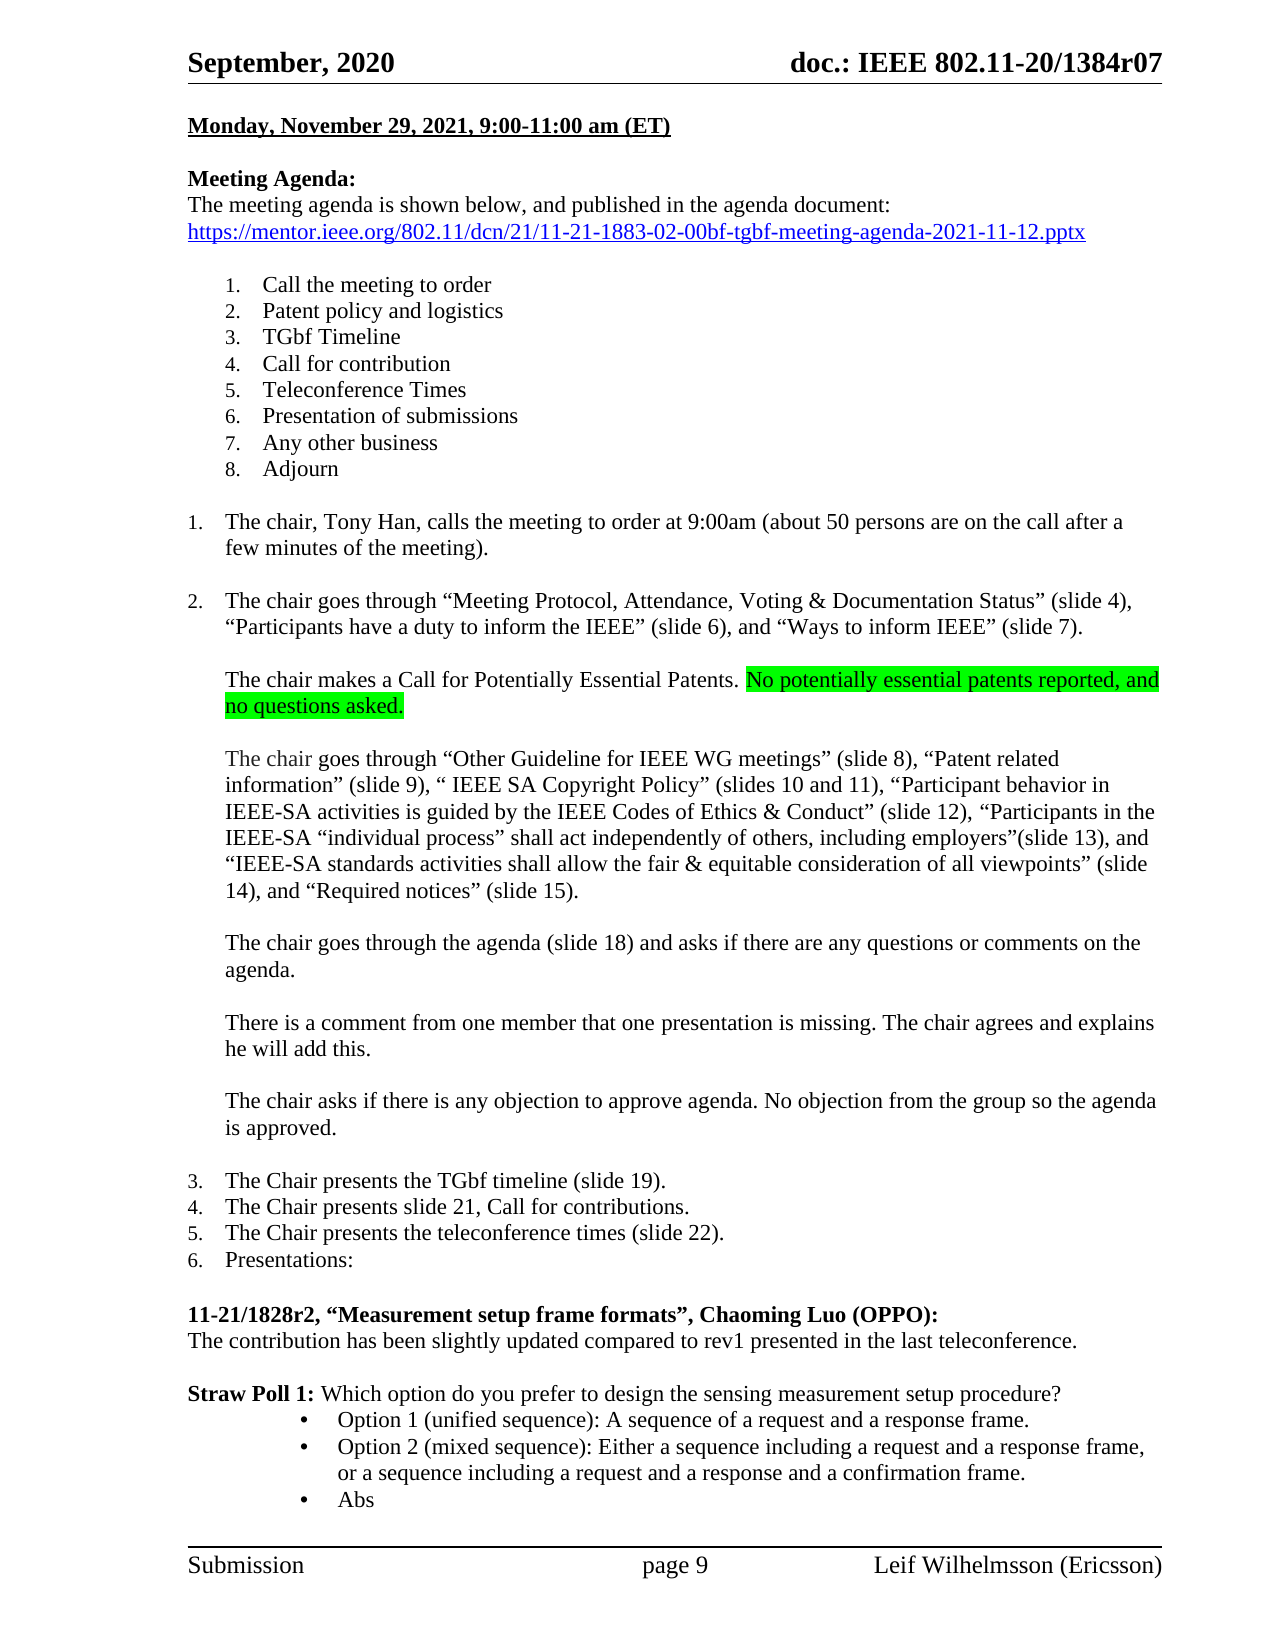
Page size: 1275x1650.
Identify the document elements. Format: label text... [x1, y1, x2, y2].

text The chair goes through “Other Guideline for IEEE WG meetings” (slide 8), “Patent related information” (slide 9), “ IEEE SA Copyright Policy” (slides 10 and 11), “Participant behavior in IEEE-SA activities is guided by the IEEE Codes of Ethics & Conduct” (slide 12), “Participants in the IEEE-SA “individual process” shall act independently of others, including employers”(slide 13), and “IEEE-SA standards activities shall allow the fair & equitable consideration of all viewpoints” (slide 14), and “Required notices” (slide 15). [225, 745, 1162, 903]
list The chair, Tony Han, calls the meeting to order at 9:00am (about 50 persons are on the call after a few minutes of the meeting). [187, 508, 1162, 561]
text The meeting agenda is shown below, and published in the agenda document: [187, 192, 1162, 218]
text Meeting Agenda: [187, 165, 1162, 192]
text https://mentor.ieee.org/802.11/dcn/21/11-21-1883-02-00bf-tgbf-meeting-agenda-2021-11-12.pptx [187, 218, 1162, 244]
list The Chair presents slide 21, Call for contributions. [187, 1193, 1162, 1219]
list The chair goes through “Meeting Protocol, Attendance, Voting & Documentation Status” (slide 4), “Participants have a duty to inform the IEEE” (slide 6), and “Ways to inform IEEE” (slide 7). [187, 587, 1162, 639]
list Option 2 (mixed sequence): Either a sequence including a request and a response frame, or a sequence including a request and a response and a confirmation frame. [300, 1433, 1162, 1486]
list Any other business [225, 429, 1162, 455]
list Presentations: [187, 1246, 1162, 1272]
list Call the meeting to order [225, 271, 1162, 297]
list The chair makes a Call for Potentially Essential Patents. No potentially essential patents reported, and no questions asked. [225, 666, 1162, 719]
text The contribution has been slightly updated compared to rev1 presented in the last teleconference. [187, 1327, 1162, 1353]
list Call for contribution [225, 350, 1162, 376]
text Monday, November 29, 2021, 9:00-11:00 am (ET) [187, 112, 1162, 139]
list Abs [300, 1486, 1162, 1512]
list Option 1 (unified sequence): A sequence of a request and a response frame. [300, 1406, 1162, 1433]
list The Chair presents the teleconference times (slide 22). [187, 1219, 1162, 1246]
list Teleconference Times [225, 376, 1162, 402]
text There is a comment from one member that one presentation is missing. The chair agrees and explains he will add this. [225, 1008, 1162, 1061]
list The chair asks if there is any objection to approve agenda. No objection from the group so the agenda is approved. [225, 1088, 1162, 1140]
text 11-21/1828r2, “Measurement setup frame formats”, Chaoming Luo (OPPO): [187, 1301, 1162, 1327]
list Presentation of submissions [225, 402, 1162, 429]
list TGbf Timeline [225, 323, 1162, 350]
list Patent policy and logistics [225, 297, 1162, 323]
text Straw Poll 1: Which option do you prefer to design the sensing measurement setup procedure? [187, 1380, 1162, 1406]
list Adjourn [225, 455, 1162, 481]
list The Chair presents the TGbf timeline (slide 19). [187, 1167, 1162, 1193]
text The chair goes through the agenda (slide 18) and asks if there are any questions or comments on the agenda. [225, 929, 1162, 982]
